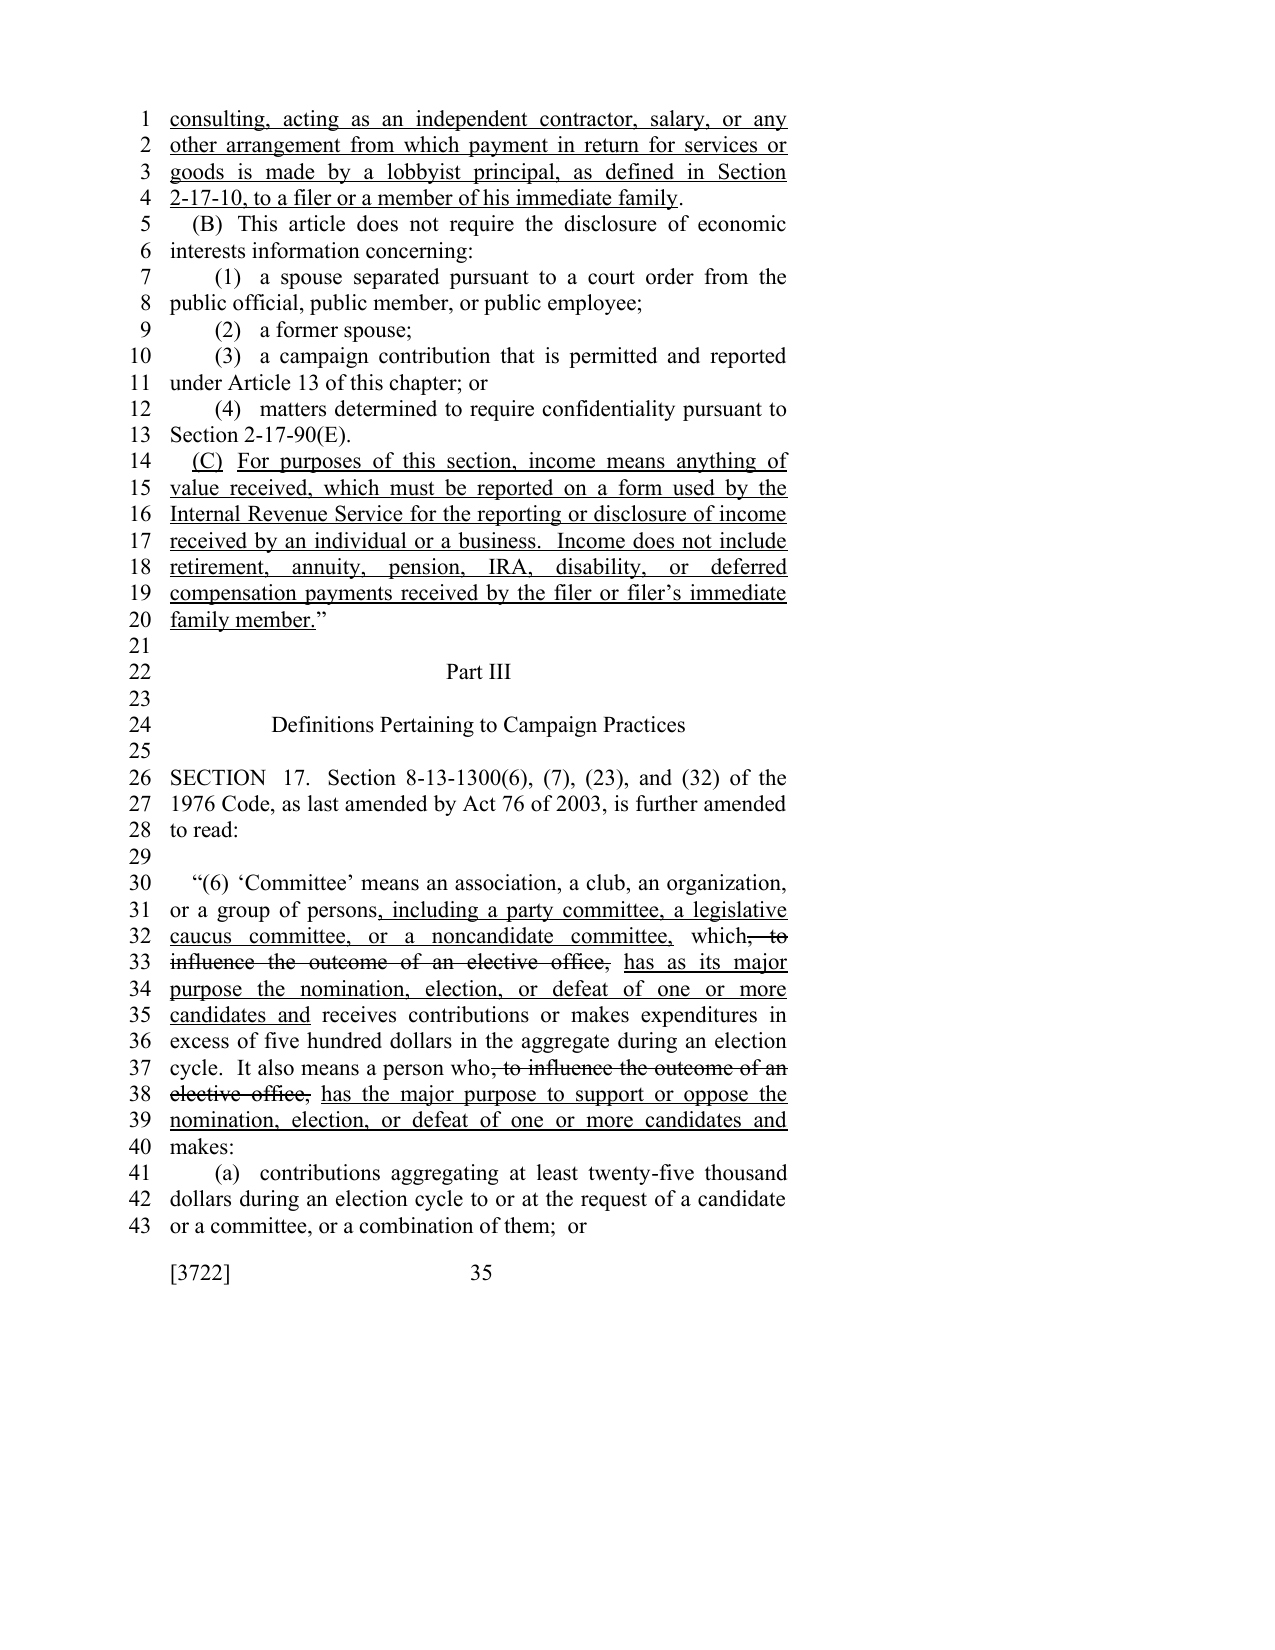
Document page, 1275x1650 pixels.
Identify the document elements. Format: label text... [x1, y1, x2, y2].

text (2) a former spouse; [169, 316, 787, 342]
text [169, 105, 787, 128]
text (1) a spouse separated pursuant to a court order from the public official, public member, or public employee; [169, 263, 787, 316]
text (3) a campaign contribution that is permitted and reported under Article 13 of this chapter; or [169, 342, 787, 395]
text “(6) ‘Committee’ means an association, a club, an organization, or a group of persons, including a party committee, a legislative caucus committee, or a noncandidate committee, which, to influence the outcome of an elective office, has as its major purpose the nomination, election, or defeat of one or more candidates and receives contributions or makes expenditures in excess of five hundred dollars in the aggregate during an election cycle. It also means a person who, to influence the outcome of an elective office, has the major purpose to support or oppose the nomination, election, or defeat of one or more candidates and makes: [169, 999, 787, 1129]
text SECTION 17. Section 8-13-1300(6), (7), (23), and (32) of the 1976 Code, as last amended by Act 76 of 2003, is further amended to read: [169, 764, 787, 843]
text (C) For purposes of this section, income means anything of value received, which must be reported on a form used by the Internal Revenue Service for the reporting or disclosure of income received by an individual or a business. Income does not include retirement, annuity, pension, IRA, disability, or deferred compensation payments received by the filer or filer’s immediate family member.” [169, 448, 787, 497]
text (a) contributions aggregating at least twenty-five thousand dollars during an election cycle to or at the request of a candidate or a committee, or a combination of them; or [169, 1159, 787, 1238]
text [169, 129, 787, 154]
text Definitions Pertaining to Campaign Practices [169, 711, 787, 737]
text (4) matters determined to require confidentiality pursuant to Section 2-17-90(E). [169, 395, 787, 448]
text (B) This article does not require the disclosure of economic interests information concerning: [169, 210, 787, 263]
text Part III [169, 658, 787, 685]
text “(6) ‘Committee’ means an association, a club, an organization, or a group of persons, including a party committee, a legislative caucus committee, or a noncandidate committee, which, to influence the outcome of an elective office, has as its major purpose the nomination, election, or defeat of one or more candidates and receives contributions or makes expenditures in excess of five hundred dollars in the aggregate during an election cycle. It also means a person who, to influence the outcome of an elective office, has the major purpose to support or oppose the nomination, election, or defeat of one or more candidates and makes: [169, 869, 787, 998]
